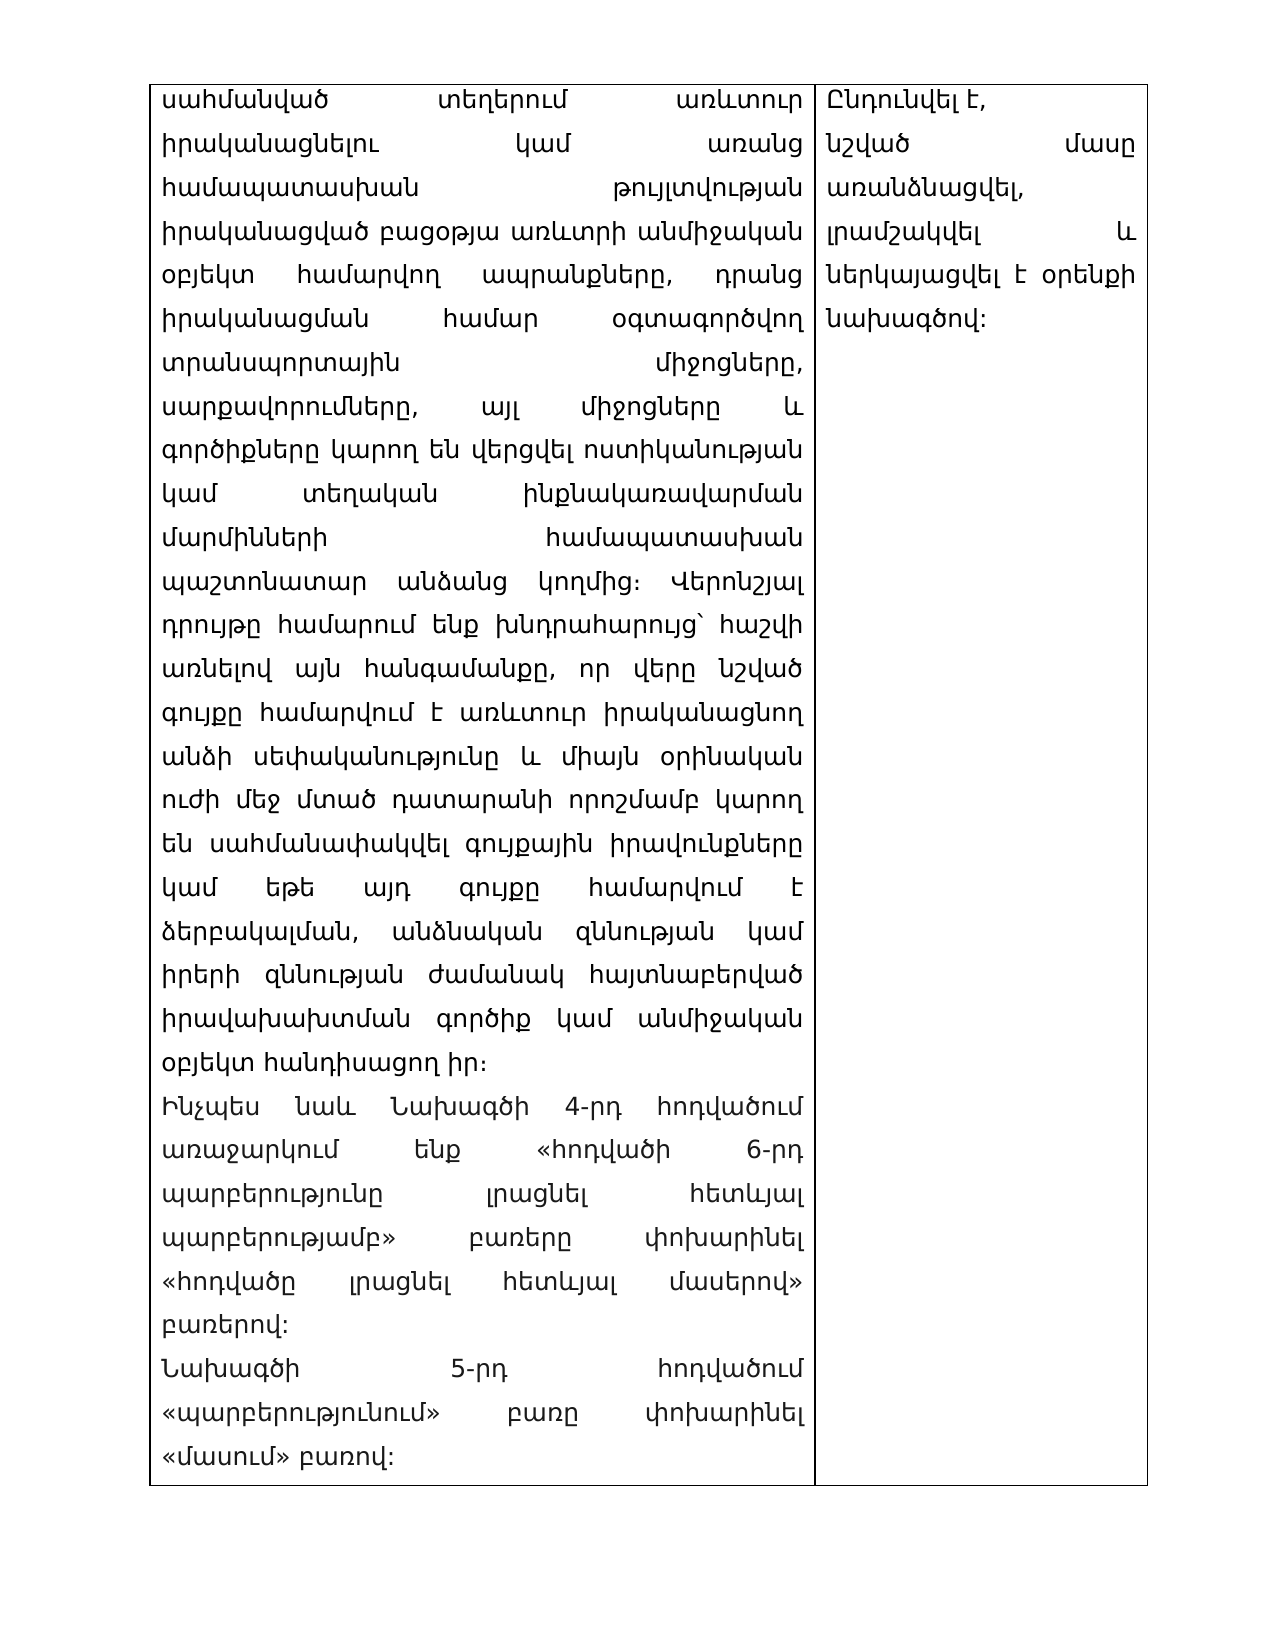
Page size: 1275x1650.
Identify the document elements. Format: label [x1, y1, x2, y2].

table_cell [151, 85, 814, 1485]
table_cell [816, 85, 1147, 1485]
